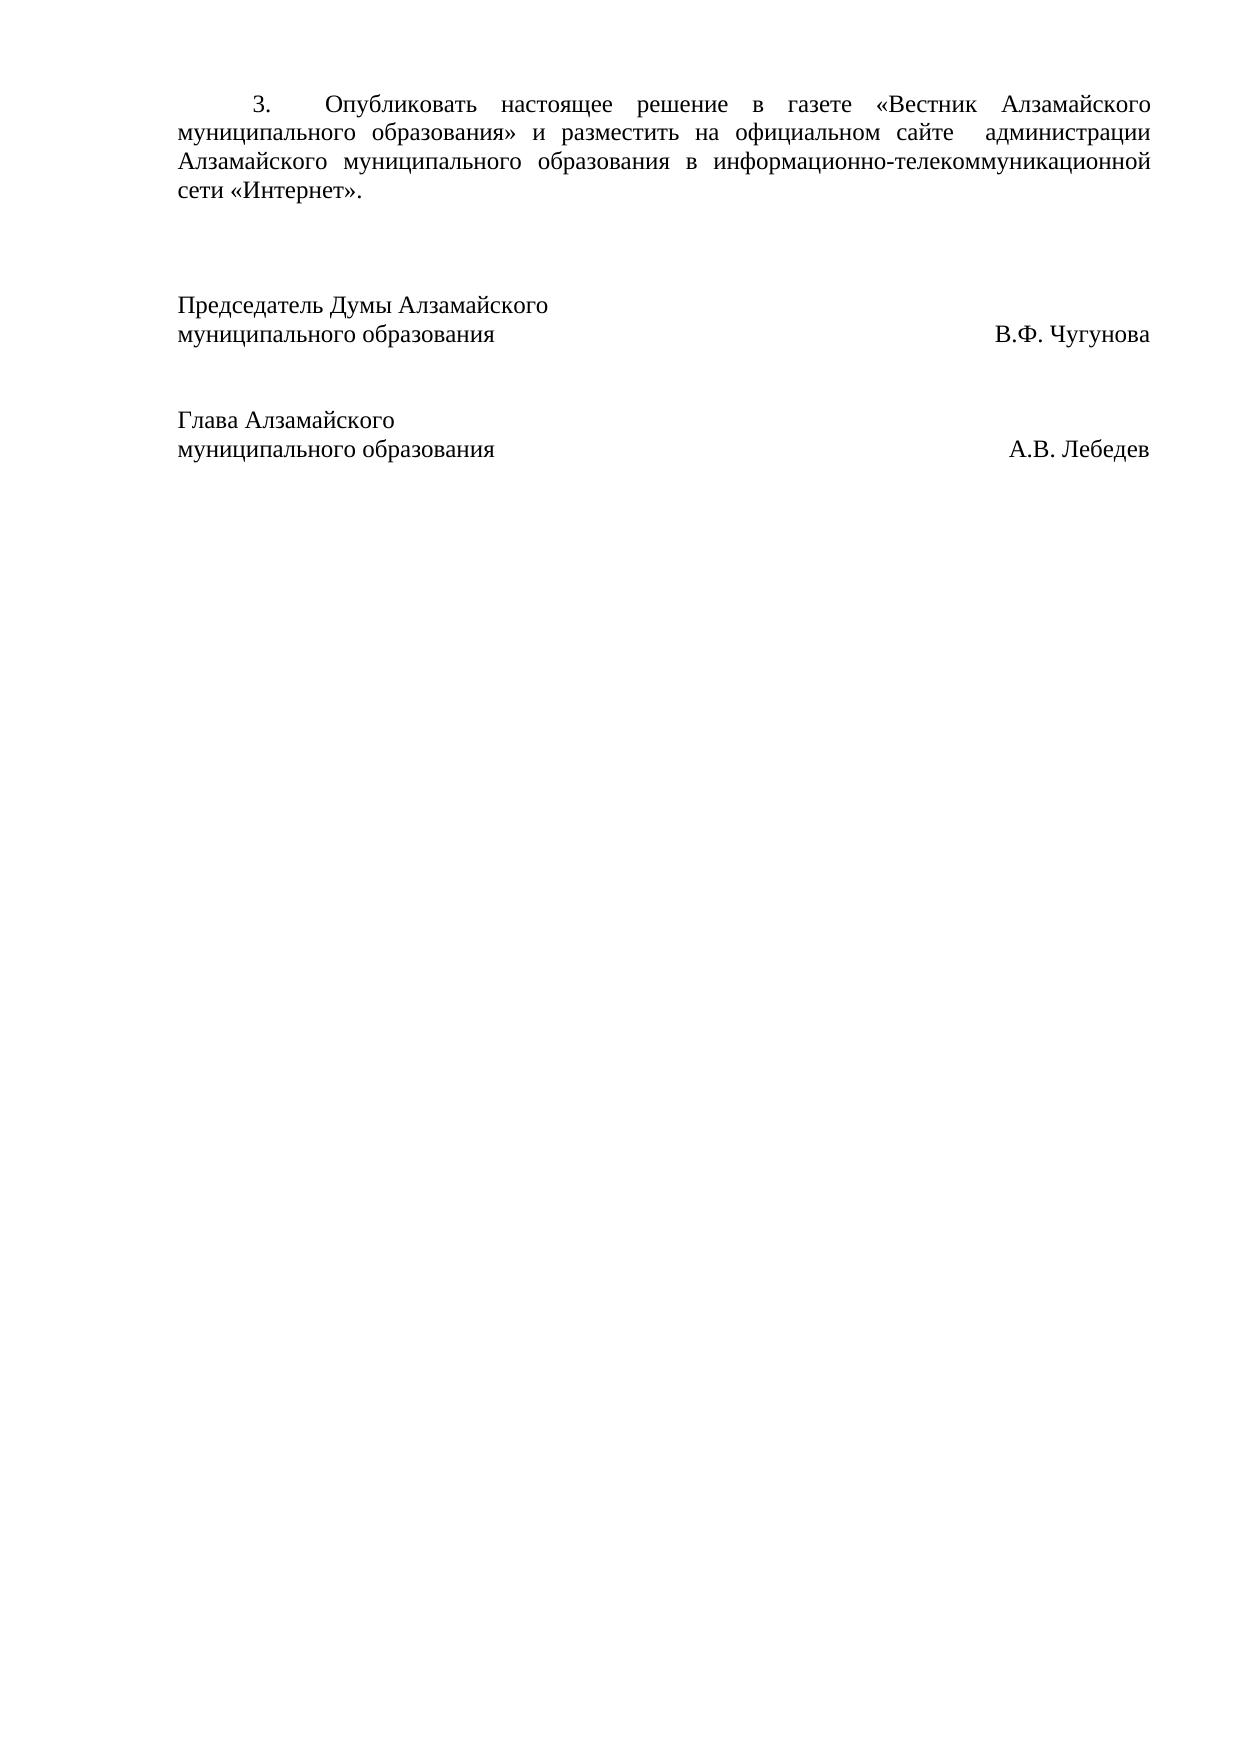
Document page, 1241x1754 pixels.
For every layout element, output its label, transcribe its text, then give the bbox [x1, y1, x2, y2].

text муниципального образования А.В. Лебедев [177, 434, 1152, 462]
text муниципального образования В.Ф. Чугунова [177, 319, 1152, 347]
list Опубликовать настоящее решение в газете «Вестник Алзамайского муниципального образования» и разместить на официальном сайте администрации Алзамайского муниципального образования в информационно-телекоммуникационной сети «Интернет». [177, 89, 1152, 204]
text Председатель Думы Алзамайского [177, 290, 1152, 319]
text Глава Алзамайского [177, 405, 1152, 434]
